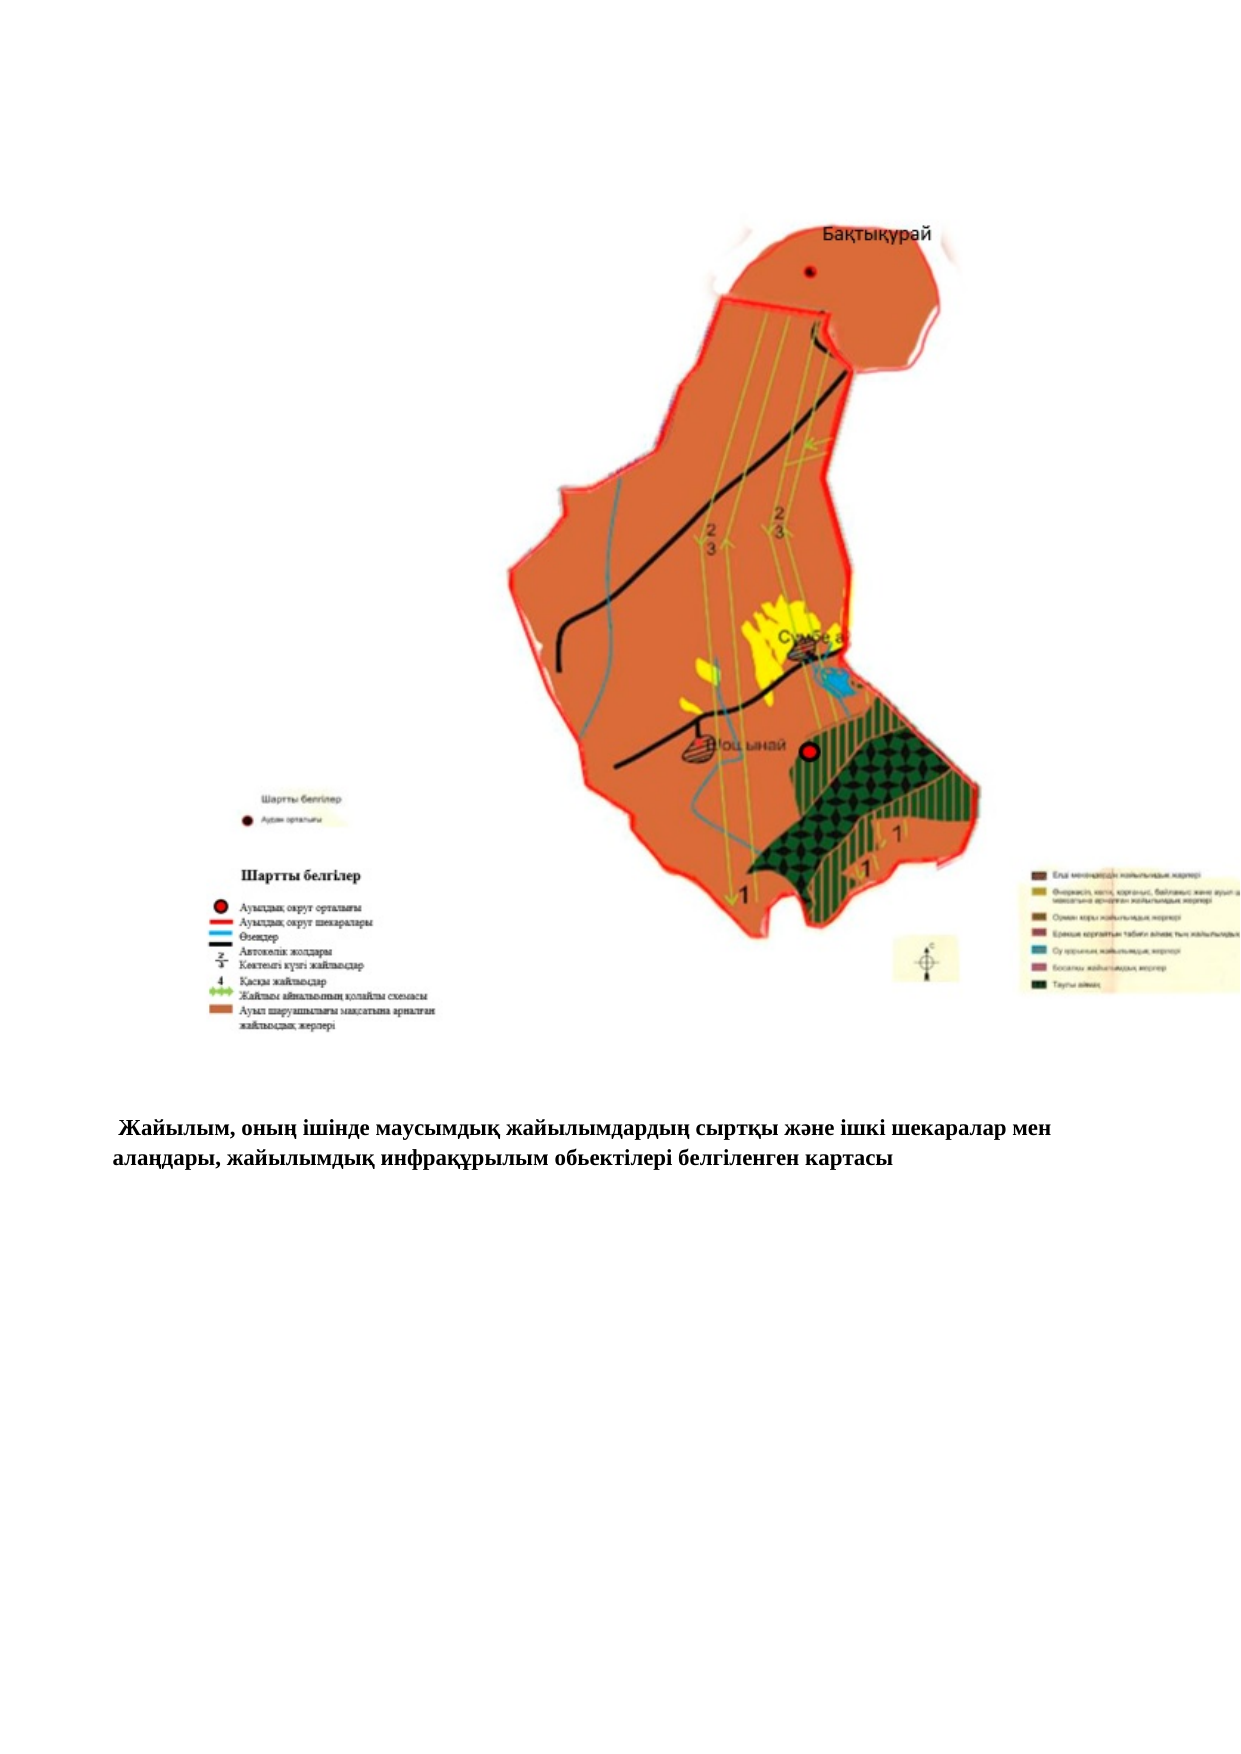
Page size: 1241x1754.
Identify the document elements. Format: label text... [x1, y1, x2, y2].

picture [112, 150, 1241, 1050]
text Жайылым, оның ішінде маусымдық жайылымдардың сыртқы жəне ішкі шекаралар мен алаңдары, жайылымдық инфрақұрылым обьектілері белгіленген картасы [112, 1114, 1128, 1171]
